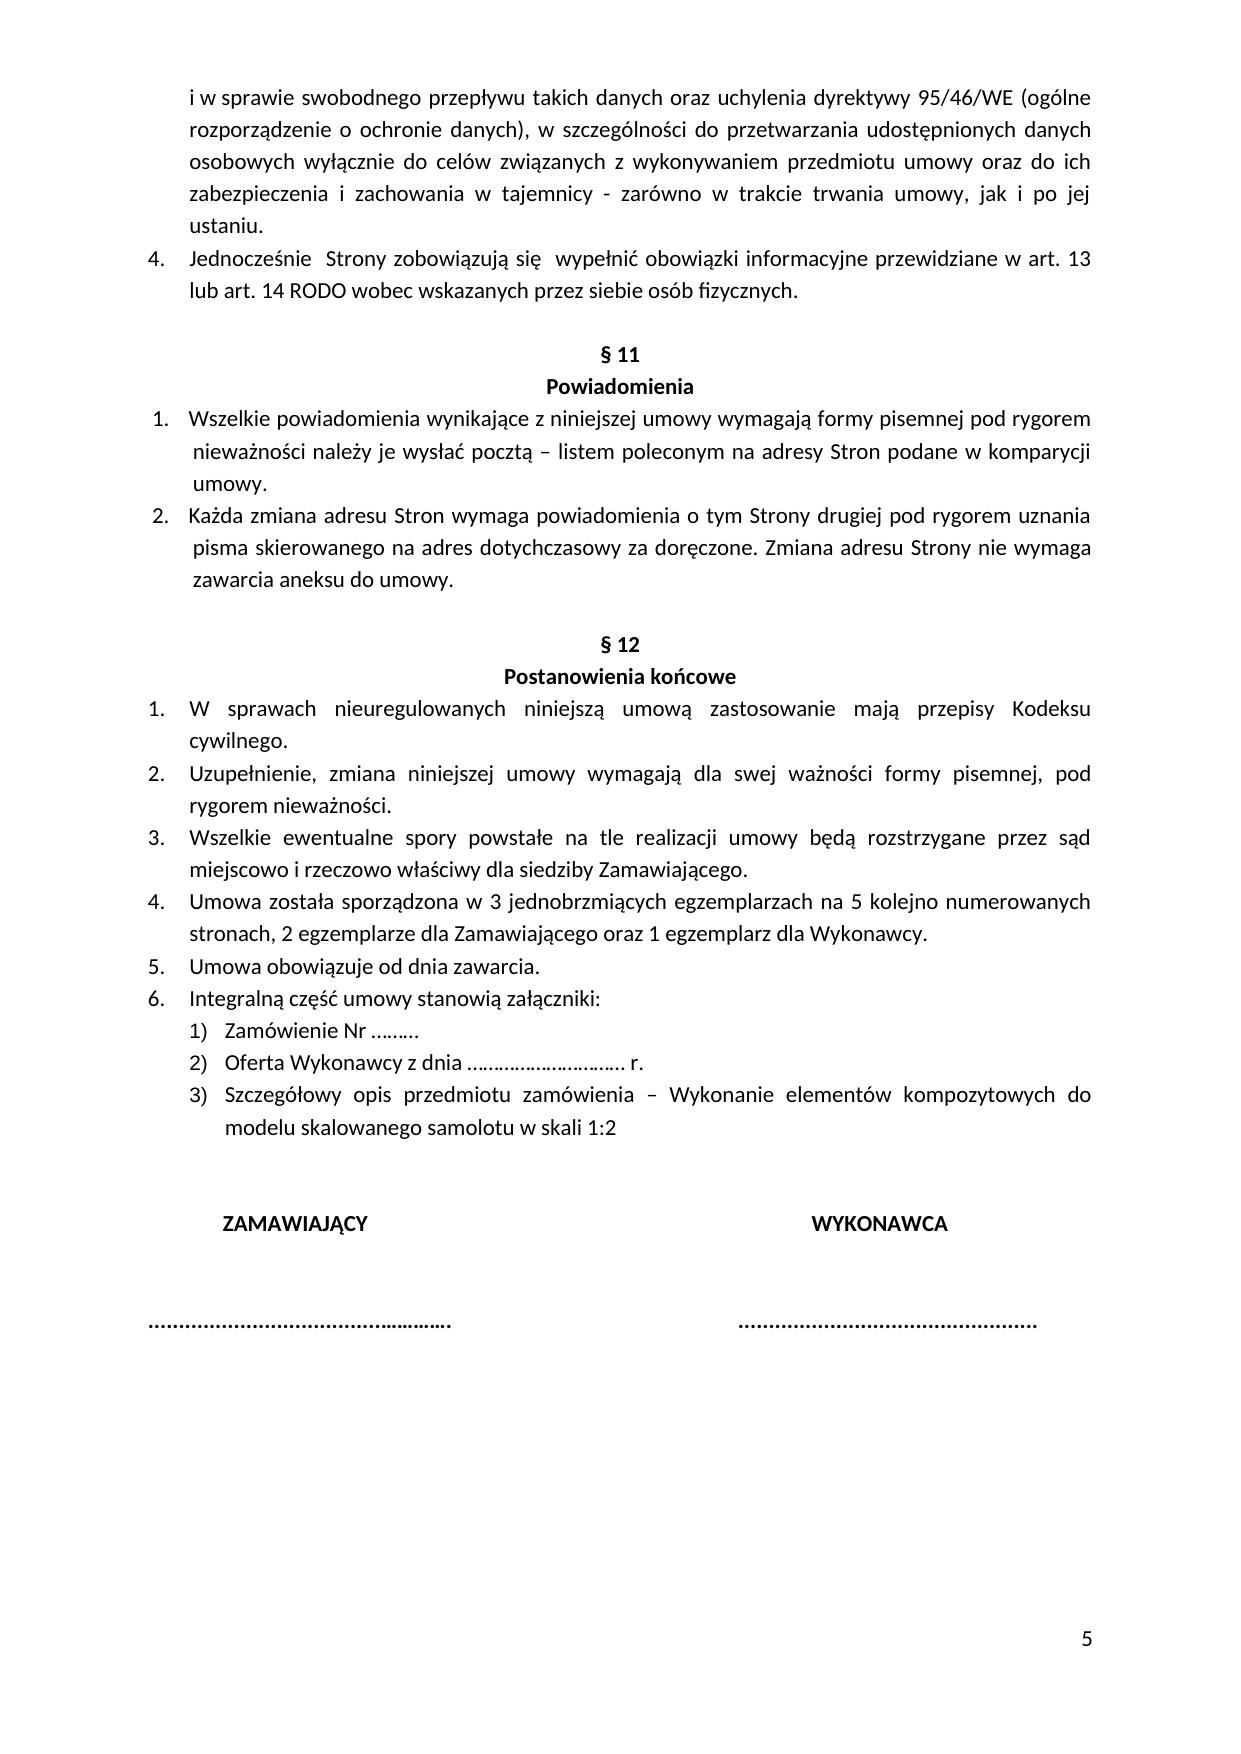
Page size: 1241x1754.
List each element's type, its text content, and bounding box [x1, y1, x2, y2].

list Zamówienie Nr ……… [189, 1016, 1092, 1044]
list Jednocześnie Strony zobowiązują się wypełnić obowiązki informacyjne przewidziane w art. 13 lub art. 14 RODO wobec wskazanych przez siebie osób fizycznych. [148, 244, 1092, 304]
list Umowa została sporządzona w 3 jednobrzmiących egzemplarzach na 5 kolejno numerowanych stronach, 2 egzemplarze dla Zamawiającego oraz 1 egzemplarz dla Wykonawcy. [148, 887, 1092, 948]
text § 11 [148, 340, 1092, 368]
text Postanowienia końcowe [148, 662, 1092, 690]
list Umowa obowiązuje od dnia zawarcia. [148, 952, 1092, 980]
list Każda zmiana adresu Stron wymaga powiadomienia o tym Strony drugiej pod rygorem uznania pisma skierowanego na adres dotychczasowy za doręczone. Zmiana adresu Strony nie wymaga zawarcia aneksu do umowy. [152, 501, 1092, 593]
list Wszelkie ewentualne spory powstałe na tle realizacji umowy będą rozstrzygane przez sąd miejscowo i rzeczowo właściwy dla siedziby Zamawiającego. [148, 823, 1092, 883]
list Uzupełnienie, zmiana niniejszej umowy wymagają dla swej ważności formy pisemnej, pod rygorem nieważności. [148, 759, 1092, 819]
text § 12 [148, 630, 1092, 658]
list W sprawach nieuregulowanych niniejszą umową zastosowanie mają przepisy Kodeksu cywilnego. [148, 694, 1092, 754]
list Wszelkie powiadomienia wynikające z niniejszej umowy wymagają formy pisemnej pod rygorem nieważności należy je wysłać pocztą – listem poleconym na adresy Stron podane w komparycji umowy. [152, 404, 1092, 497]
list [148, 83, 1092, 239]
text ZAMAWIAJĄCY WYKONAWCA [148, 1209, 1092, 1269]
text Powiadomienia [148, 372, 1092, 400]
list Oferta Wykonawcy z dnia ………………………… r. [189, 1048, 1092, 1076]
list Integralną część umowy stanowią załączniki: [148, 984, 1092, 1012]
text ......................................…………. ................................................. [148, 1306, 1092, 1334]
list Szczegółowy opis przedmiotu zamówienia – Wykonanie elementów kompozytowych do modelu skalowanego samolotu w skali 1:2 [189, 1081, 1092, 1141]
